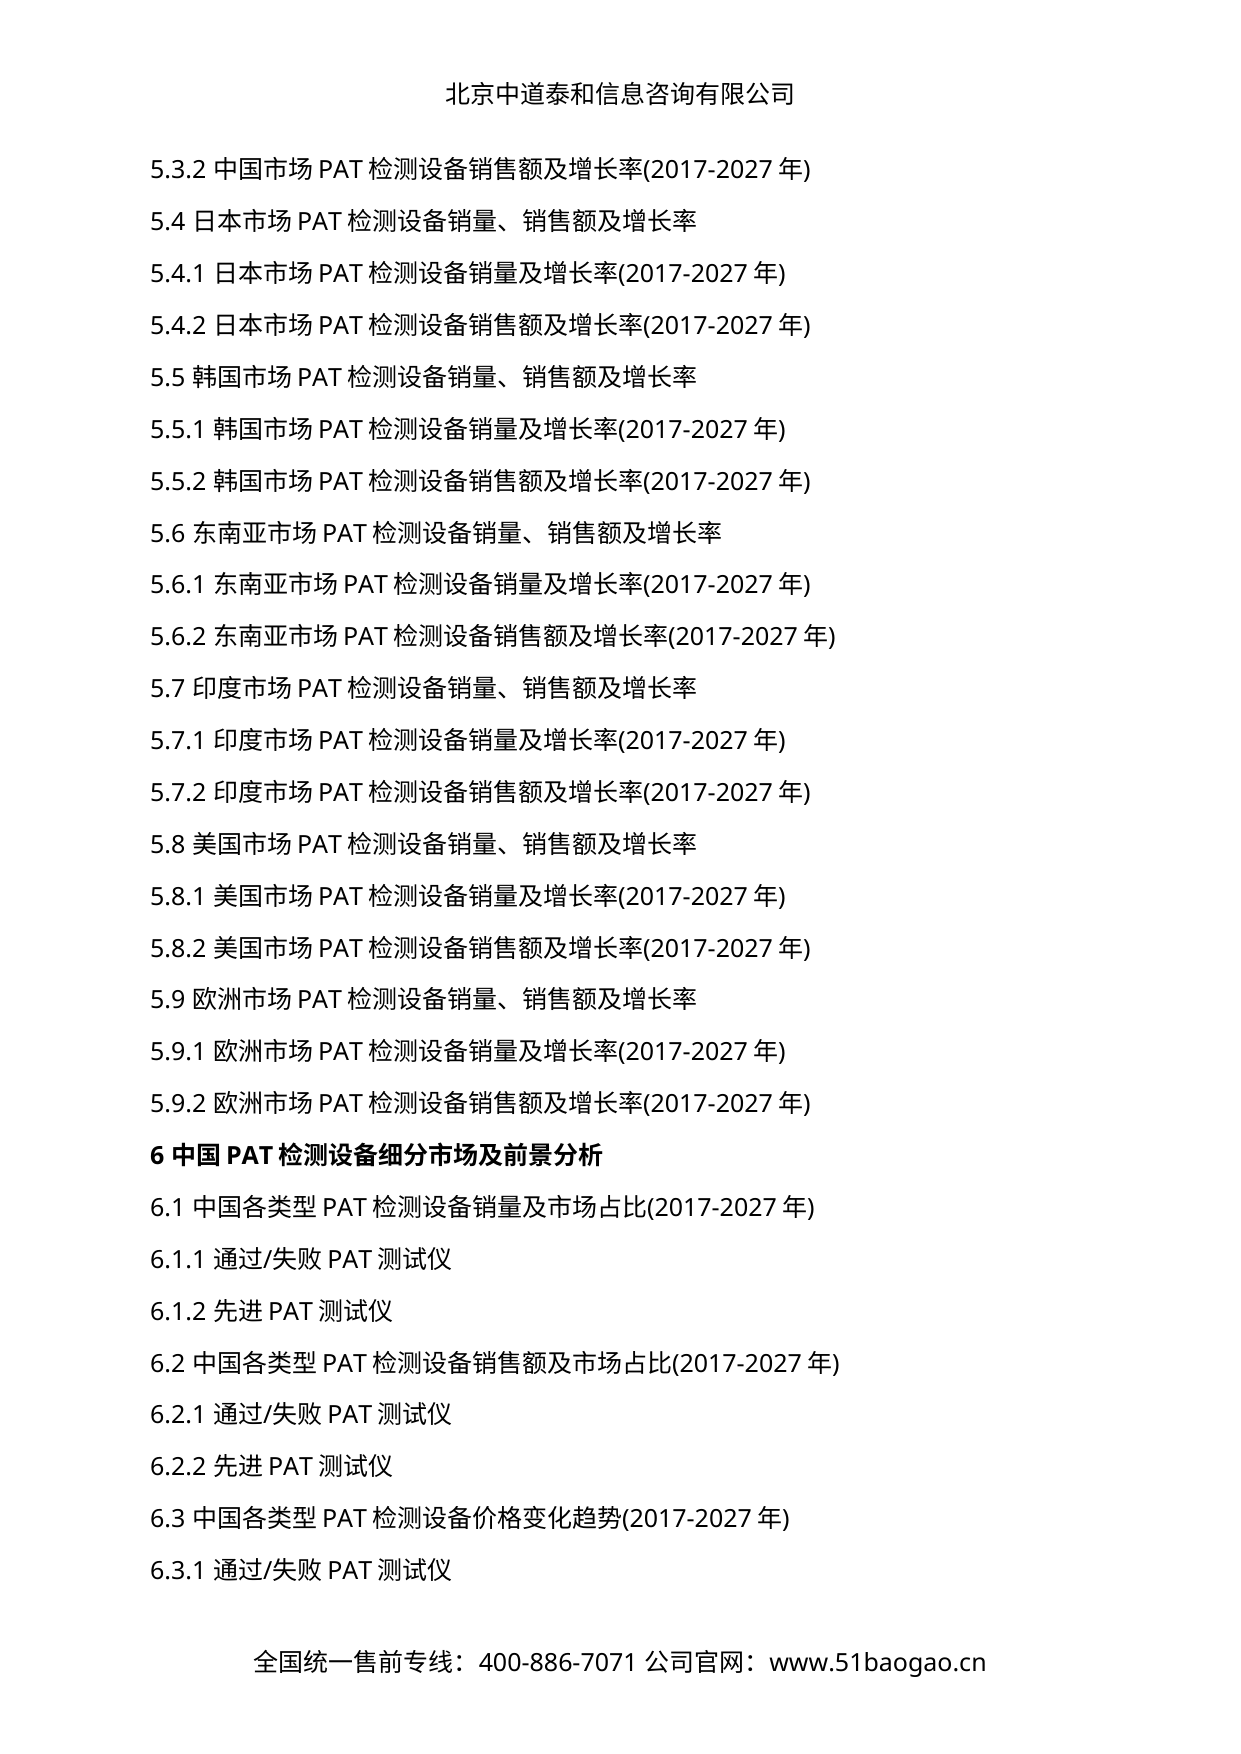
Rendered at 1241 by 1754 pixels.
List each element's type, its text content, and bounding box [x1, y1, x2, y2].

text 5.5 韩国市场PAT检测设备销量、销售额及增长率 [150, 357, 1090, 394]
text 5.4.2 日本市场PAT检测设备销售额及增长率(2017-2027年) [150, 306, 1090, 342]
text 6.3.1 通过/失败PAT测试仪 [150, 1551, 1090, 1587]
text 6.2.1 通过/失败PAT测试仪 [150, 1395, 1090, 1431]
text 5.5.2 韩国市场PAT检测设备销售额及增长率(2017-2027年) [150, 461, 1090, 497]
text 6 中国PAT检测设备细分市场及前景分析 [150, 1136, 1090, 1172]
text 6.1.2 先进PAT测试仪 [150, 1291, 1090, 1327]
text 5.5.1 韩国市场PAT检测设备销量及增长率(2017-2027年) [150, 409, 1090, 446]
text 5.6.2 东南亚市场PAT检测设备销售额及增长率(2017-2027年) [150, 617, 1090, 653]
text 5.7 印度市场PAT检测设备销量、销售额及增长率 [150, 669, 1090, 705]
text 5.9.1 欧洲市场PAT检测设备销量及增长率(2017-2027年) [150, 1032, 1090, 1068]
text 6.1.1 通过/失败PAT测试仪 [150, 1239, 1090, 1276]
text 5.4.1 日本市场PAT检测设备销量及增长率(2017-2027年) [150, 254, 1090, 290]
text 5.9 欧洲市场PAT检测设备销量、销售额及增长率 [150, 980, 1090, 1016]
text 5.8.1 美国市场PAT检测设备销量及增长率(2017-2027年) [150, 876, 1090, 912]
text 6.2.2 先进PAT测试仪 [150, 1447, 1090, 1483]
text 5.8 美国市场PAT检测设备销量、销售额及增长率 [150, 824, 1090, 861]
text 5.7.2 印度市场PAT检测设备销售额及增长率(2017-2027年) [150, 772, 1090, 809]
text 5.7.1 印度市场PAT检测设备销量及增长率(2017-2027年) [150, 721, 1090, 757]
text 5.4 日本市场PAT检测设备销量、销售额及增长率 [150, 202, 1090, 238]
text 6.3 中国各类型PAT检测设备价格变化趋势(2017-2027年) [150, 1499, 1090, 1535]
text 6.1 中国各类型PAT检测设备销量及市场占比(2017-2027年) [150, 1187, 1090, 1224]
text 5.6 东南亚市场PAT检测设备销量、销售额及增长率 [150, 513, 1090, 549]
text 5.6.1 东南亚市场PAT检测设备销量及增长率(2017-2027年) [150, 565, 1090, 601]
text 5.3.2 中国市场PAT检测设备销售额及增长率(2017-2027年) [150, 150, 1090, 186]
text 5.9.2 欧洲市场PAT检测设备销售额及增长率(2017-2027年) [150, 1084, 1090, 1120]
text 5.8.2 美国市场PAT检测设备销售额及增长率(2017-2027年) [150, 928, 1090, 964]
text 6.2 中国各类型PAT检测设备销售额及市场占比(2017-2027年) [150, 1343, 1090, 1379]
